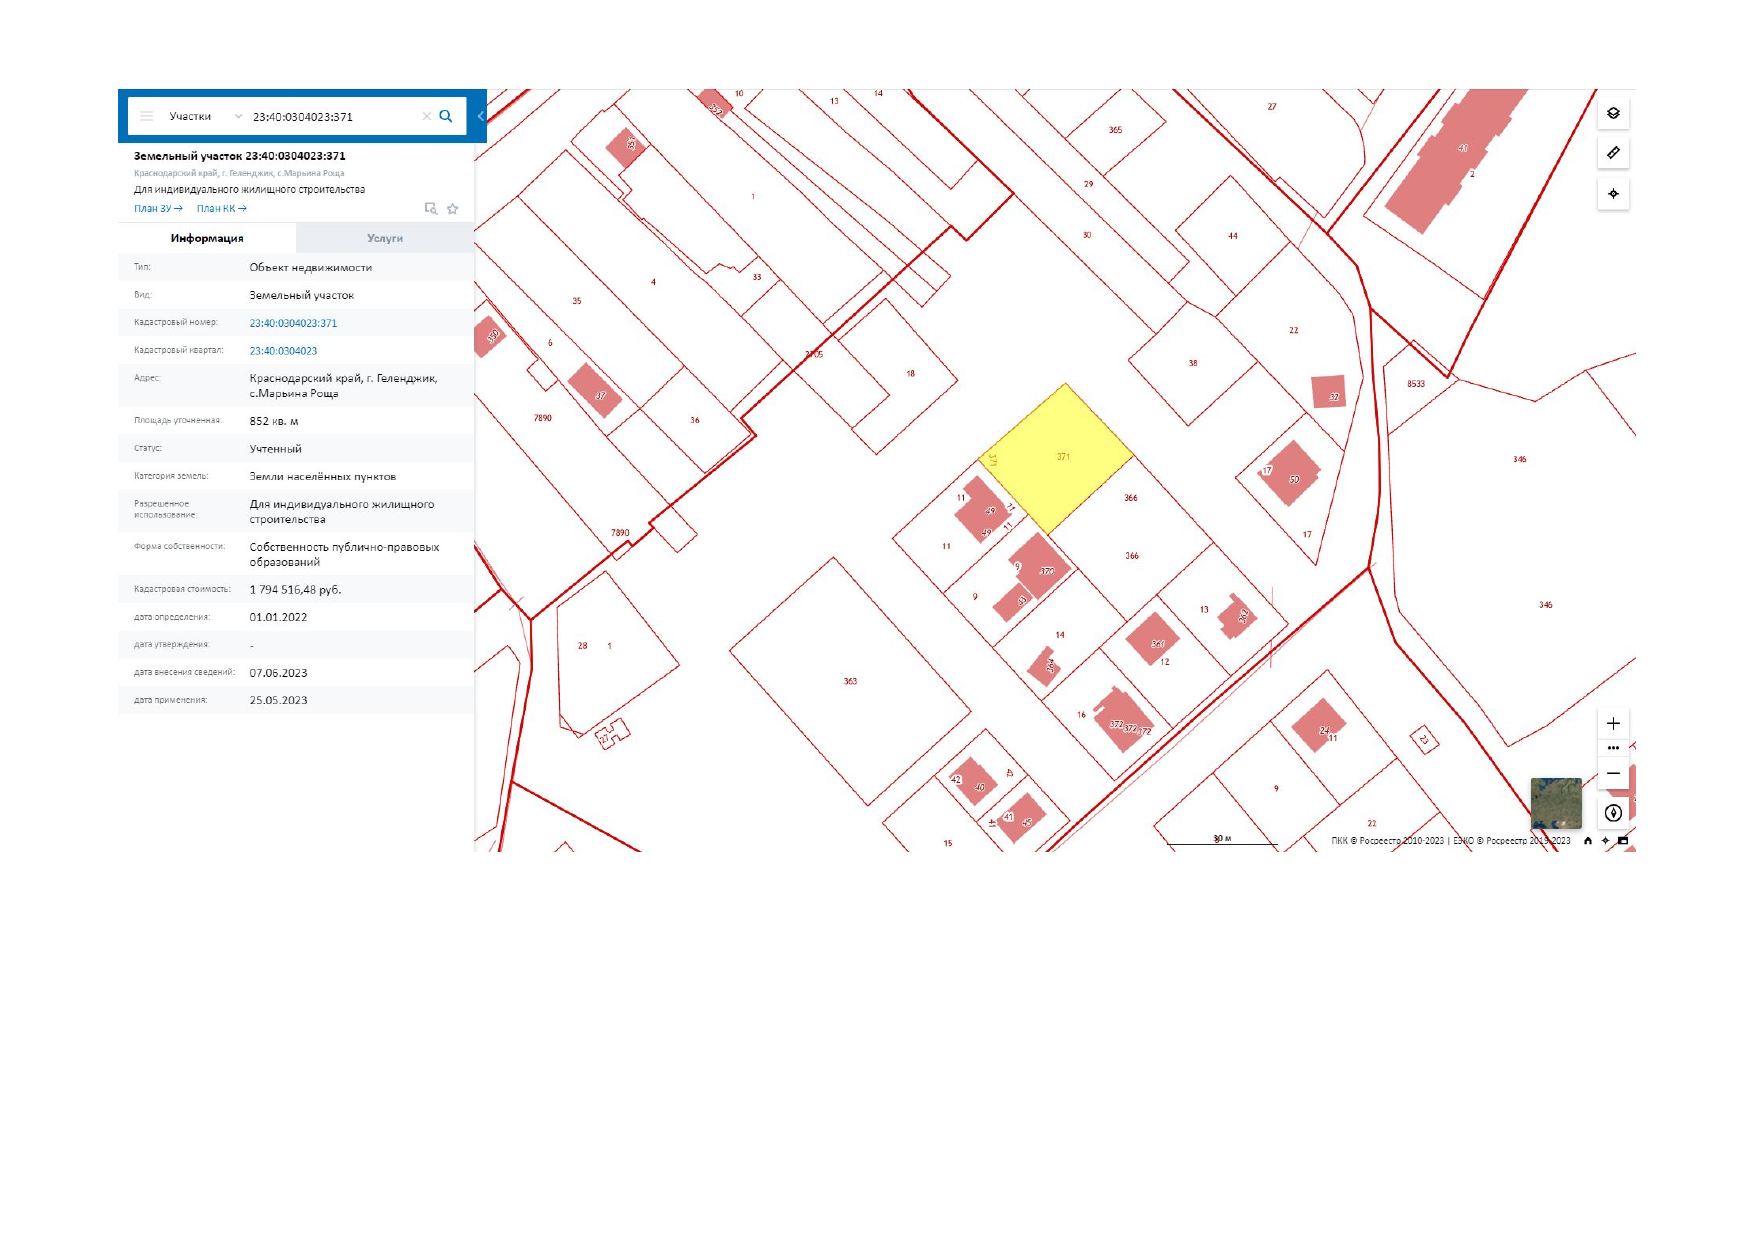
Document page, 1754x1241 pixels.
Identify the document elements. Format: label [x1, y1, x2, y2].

picture [118, 88, 1636, 852]
